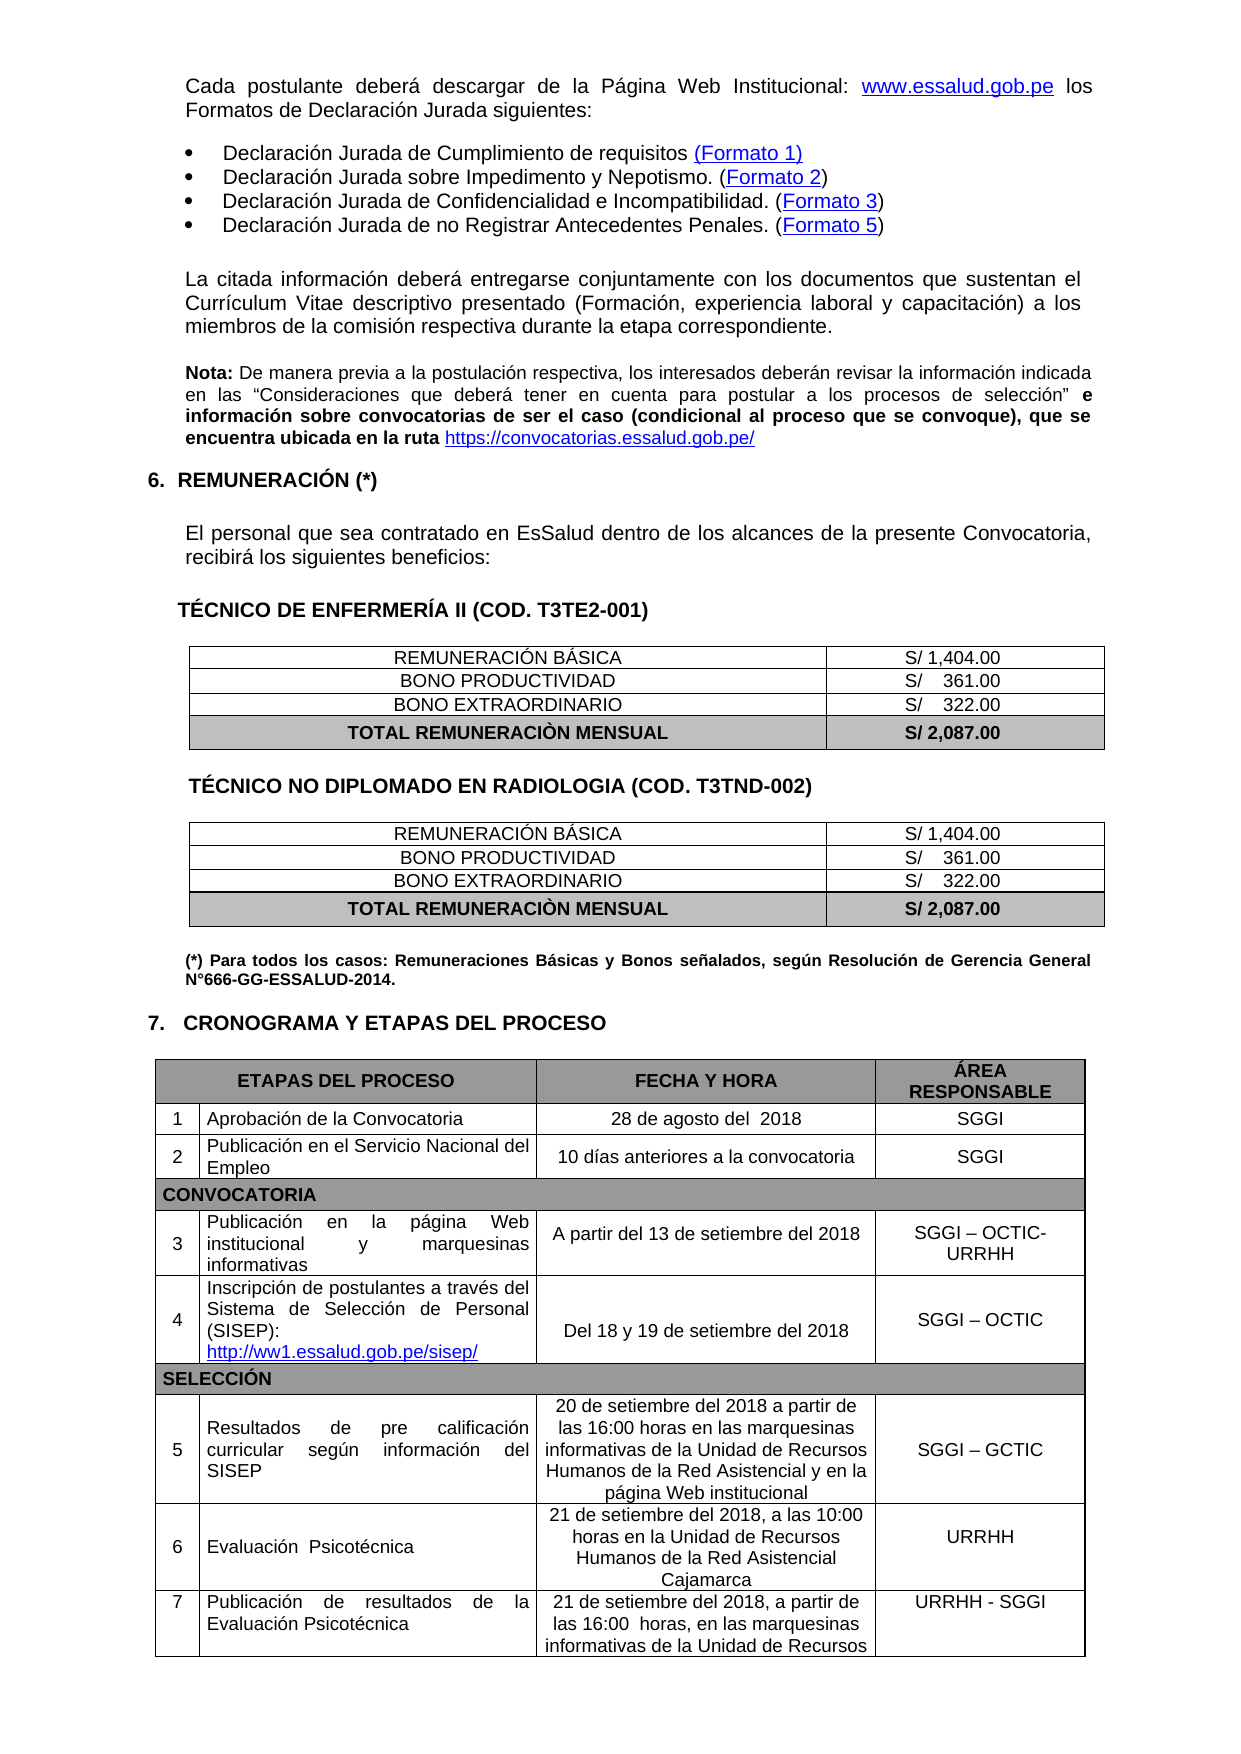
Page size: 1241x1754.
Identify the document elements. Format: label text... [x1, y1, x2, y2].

table_cell TOTAL REMUNERACIÒN MENSUAL [190, 716, 826, 749]
table_cell SGGI – OCTIC [876, 1276, 1084, 1363]
text Nota: De manera previa a la postulación respectiva, los interesados deberán revisar la información indicada en las “Consideraciones que deberá tener en cuenta para postular a los procesos de selección” e información sobre convocatorias de ser el caso (condicional al proceso que se convoque), que se encuentra ubicada en la ruta https://convocatorias.essalud.gob.pe/ [185, 362, 1092, 448]
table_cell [537, 1591, 875, 1656]
table_cell Inscripción de postulantes a través del Sistema de Selección de Personal (SISEP): http://ww1.essalud.gob.pe/sisep/ [200, 1276, 536, 1363]
list Cada postulante deberá descargar de Institucional: www.essalud.gob.pe los Formatos de Declaración Jurada siguientes: [185, 74, 1092, 122]
table_cell SGGI [876, 1104, 1084, 1134]
text TÉCNICO DE ENFERMERÍA II (COD. T3TE2-001) [177, 598, 1092, 622]
table_header S/ 1,404.00 [827, 823, 1104, 845]
table_cell 28 de agosto del 2018 [537, 1104, 875, 1134]
list REMUNERACIÓN (*) [148, 468, 1092, 492]
table_cell S/ 361.00 [827, 846, 1104, 869]
list (*) Para todos los casos: Remuneraciones Básicas y Bonos señalados, según Resolución de Gerencia General N°666-GG-ESSALUD-2014. [185, 951, 1092, 989]
table_cell Publicación en el Servicio Nacional del Empleo [200, 1135, 536, 1178]
table_cell 1 [156, 1104, 199, 1134]
table_cell TOTAL REMUNERACIÒN MENSUAL [190, 893, 826, 926]
table_cell URRHH - SGGI [876, 1591, 1084, 1656]
table_cell CONVOCATORIA [156, 1179, 1084, 1210]
list La citada información deberá entregarse conjuntamente con los documentos que sustentan el Currículum Vitae descriptivo presentado (Formación, experiencia laboral y capacitación) a los miembros de la comisión respectiva durante la etapa correspondiente. [185, 266, 1082, 338]
table_cell 4 [156, 1276, 199, 1363]
table_cell Aprobación de la Convocatoria [200, 1104, 536, 1134]
text El personal que sea contratado en EsSalud dentro de los alcances de la presente Convocatoria, recibirá los siguientes beneficios: [185, 521, 1092, 569]
table_cell 6 [156, 1504, 199, 1590]
table_cell BONO EXTRAORDINARIO [190, 694, 826, 715]
table_cell 2 [156, 1135, 199, 1178]
list Declaración Jurada de Confidencialidad e Incompatibilidad. (Formato 3) [185, 189, 1092, 213]
table_cell 7 [156, 1591, 199, 1656]
table_cell 5 [156, 1395, 199, 1503]
table_cell Publicación en la página Web institucional y marquesinas informativas [200, 1211, 536, 1275]
table_cell Resultados de pre calificación curricular según información del SISEP [200, 1395, 536, 1503]
list Declaración Jurada de no Registrar Antecedentes Penales. (Formato 5) [185, 213, 1092, 237]
table_cell Evaluación Psicotécnica [200, 1504, 536, 1590]
table_cell SGGI – GCTIC [876, 1395, 1084, 1503]
table_cell 20 de setiembre del 2018 a partir de las 16:00 horas en las marquesinas informativas de la Unidad de Recursos Humanos de la Red Asistencial y en la página Web institucional [537, 1395, 875, 1503]
table_cell BONO PRODUCTIVIDAD [190, 846, 826, 869]
table_header REMUNERACIÓN BÁSICA [190, 823, 826, 845]
table_cell 3 [156, 1211, 199, 1275]
table_cell S/ 2,087.00 [827, 893, 1104, 926]
table_cell 10 días anteriores a la convocatoria [537, 1135, 875, 1178]
table_cell BONO PRODUCTIVIDAD [190, 669, 826, 692]
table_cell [200, 1591, 536, 1656]
list Declaración Jurada de Cumplimiento de requisitos (Formato 1) [185, 141, 1092, 165]
subtitle CRONOGRAMA Y ETAPAS DEL PROCESO [148, 1010, 1092, 1034]
table_cell BONO EXTRAORDINARIO [190, 870, 826, 891]
table_cell A partir del 13 de setiembre del 2018 [537, 1211, 875, 1275]
table_cell S/ 322.00 [827, 694, 1104, 715]
table_header ETAPAS DEL PROCESO [156, 1060, 536, 1103]
table_cell SGGI – OCTIC-URRHH [876, 1211, 1084, 1275]
table_cell URRHH [876, 1504, 1084, 1590]
table_cell SGGI [876, 1135, 1084, 1178]
list Declaración Jurada sobre Impedimento y Nepotismo. (Formato 2) [185, 165, 1092, 189]
table_cell Del 18 y 19 de setiembre del 2018 [537, 1276, 875, 1363]
text TÉCNICO NO DIPLOMADO EN RADIOLOGIA (COD. T3TND-002) [188, 774, 1092, 798]
table_cell S/ 322.00 [827, 870, 1104, 891]
table_cell S/ 2,087.00 [827, 716, 1104, 749]
table_cell 21 de setiembre del 2018, a las 10:00 horas en la Unidad de Recursos Humanos de la Red Asistencial Cajamarca [537, 1504, 875, 1590]
table_header S/ 1,404.00 [827, 647, 1104, 668]
table_cell S/ 361.00 [827, 669, 1104, 692]
table_header FECHA Y HORA [537, 1060, 875, 1103]
table_cell SELECCIÓN [156, 1364, 1084, 1394]
table_header ÁREA RESPONSABLE [876, 1060, 1084, 1103]
table_header REMUNERACIÓN BÁSICA [190, 647, 826, 668]
